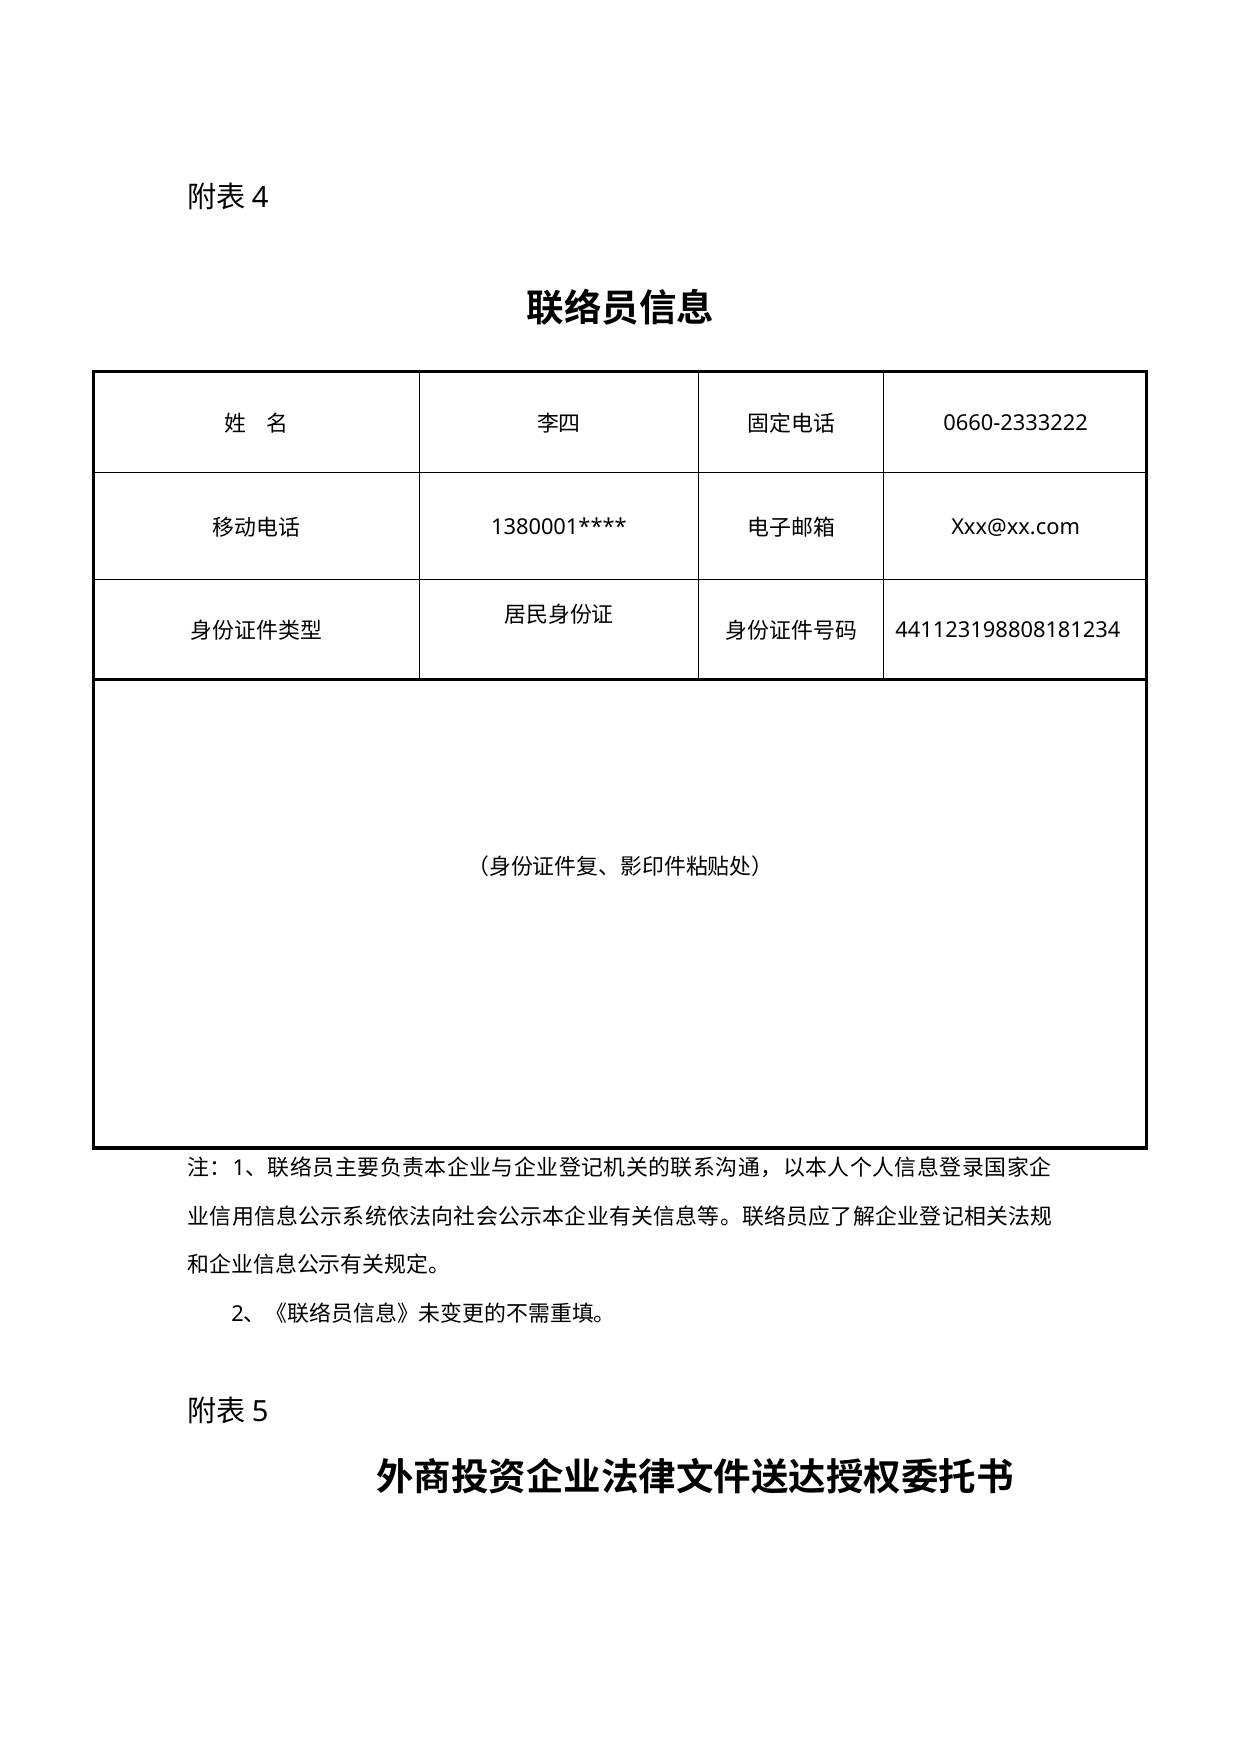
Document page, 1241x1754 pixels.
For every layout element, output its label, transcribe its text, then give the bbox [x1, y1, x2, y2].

text 附表4 [187, 162, 1053, 227]
table_cell 1380001**** [420, 473, 698, 579]
table_cell （身份证件复、影印件粘贴处） [95, 681, 1145, 1146]
text 联络员信息 [187, 272, 1053, 337]
table_cell 移动电话 [95, 473, 419, 579]
table_header 李四 [420, 373, 698, 472]
text 2、《联络员信息》未变更的不需重填。 [231, 1295, 1053, 1328]
text 注：1、联络员主要负责本企业与企业登记机关的联系沟通，以本人个人信息登录国家企业信用信息公示系统依法向社会公示本企业有关信息等。联络员应了解企业登记相关法规和企业信息公示有关规定。 [187, 1150, 1053, 1279]
table_cell 居民身份证 [420, 580, 698, 678]
table_header 固定电话 [699, 373, 883, 472]
text 附表5 [187, 1376, 1053, 1441]
table_cell 441123198808181234 [884, 580, 1145, 678]
table_cell 身份证件类型 [95, 580, 419, 678]
table_header 姓 名 [95, 373, 419, 472]
table_cell 电子邮箱 [699, 473, 883, 579]
text 外商投资企业法律文件送达授权委托书 [187, 1441, 1053, 1506]
table_cell Xxx@xx.com [884, 473, 1145, 579]
table_cell 身份证件号码 [699, 580, 883, 678]
table_header 0660-2333222 [884, 373, 1145, 472]
